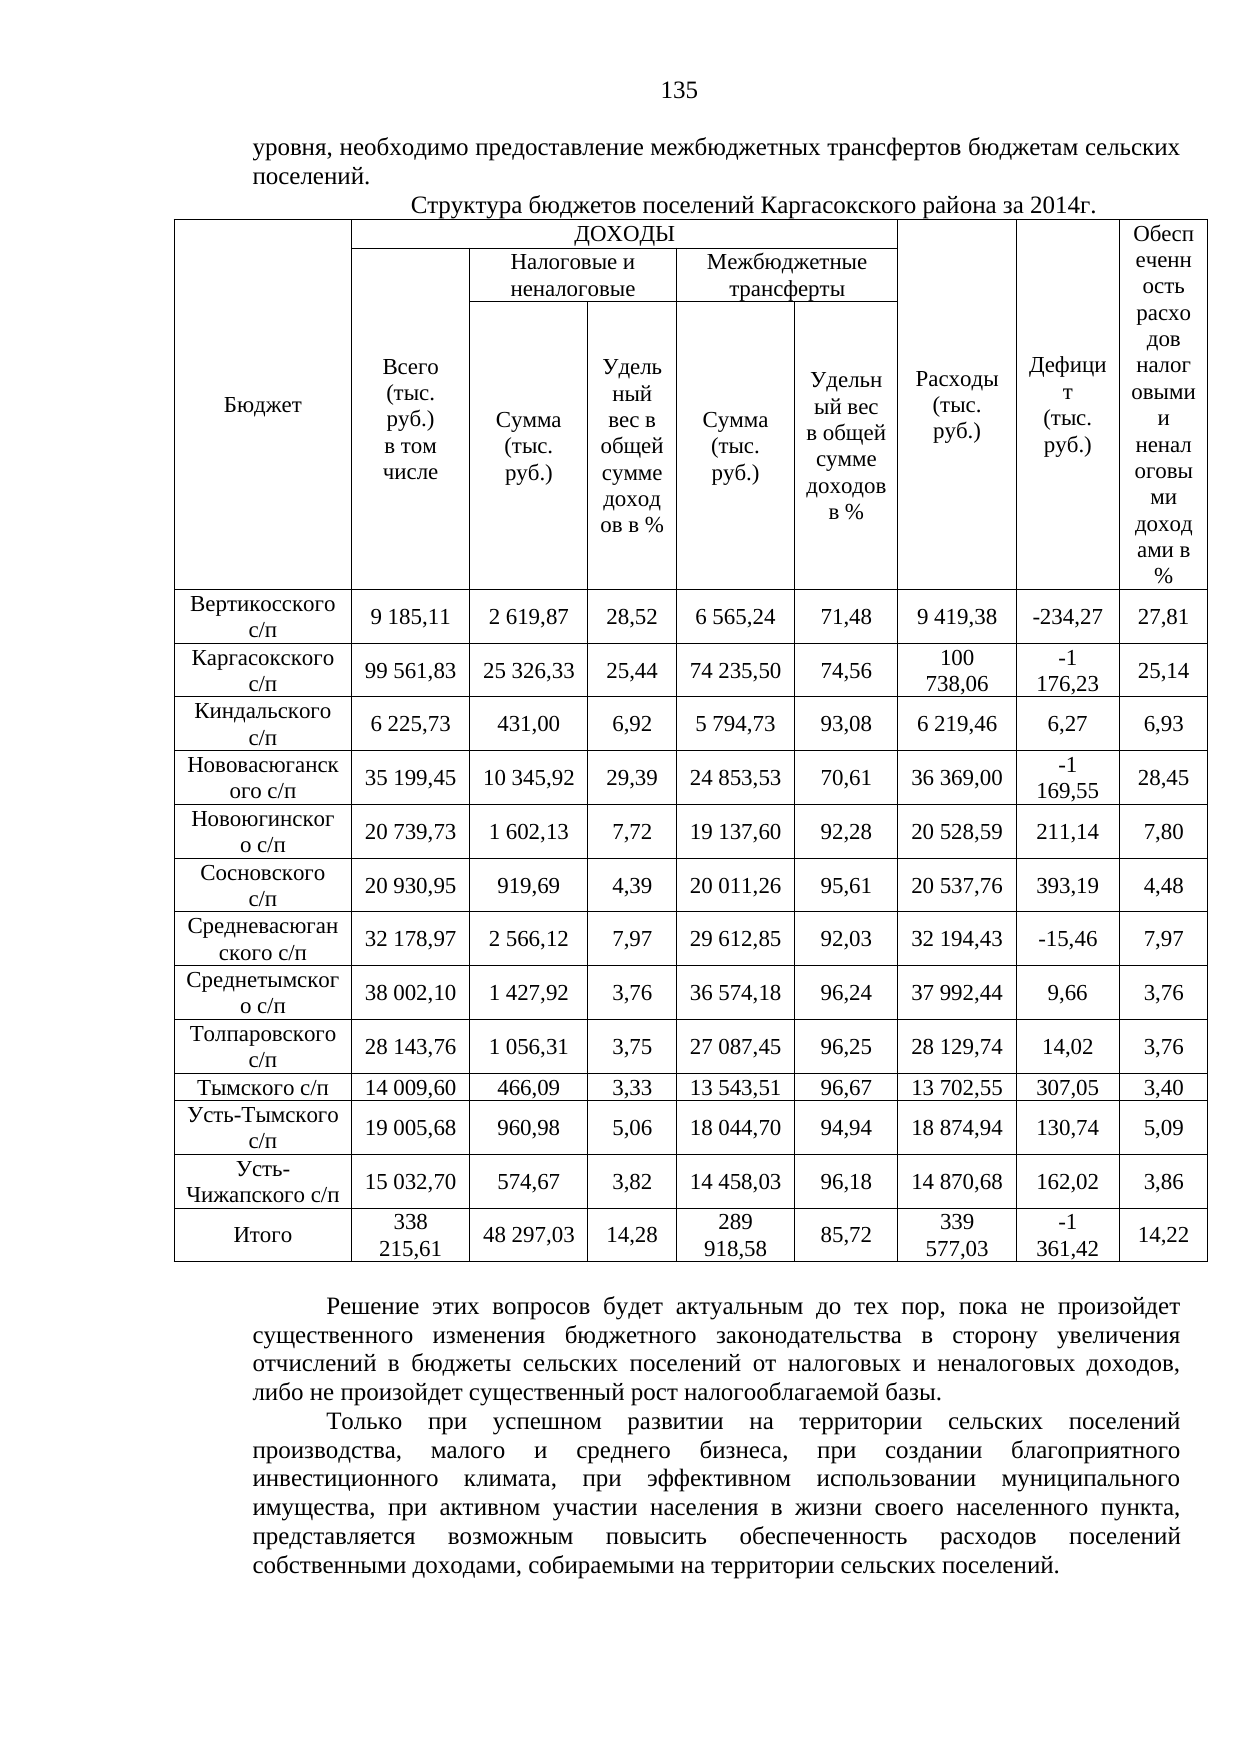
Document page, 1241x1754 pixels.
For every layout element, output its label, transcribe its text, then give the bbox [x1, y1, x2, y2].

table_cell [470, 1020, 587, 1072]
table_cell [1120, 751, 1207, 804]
text Решение этих вопросов будет актуальным до тех пор, пока не произойдет существенного изменения бюджетного законодательства в сторону увеличения отчислений в бюджеты сельских поселений от налоговых и неналоговых доходов, либо не произойдет существенный рост налогооблагаемой базы. [252, 1291, 1181, 1406]
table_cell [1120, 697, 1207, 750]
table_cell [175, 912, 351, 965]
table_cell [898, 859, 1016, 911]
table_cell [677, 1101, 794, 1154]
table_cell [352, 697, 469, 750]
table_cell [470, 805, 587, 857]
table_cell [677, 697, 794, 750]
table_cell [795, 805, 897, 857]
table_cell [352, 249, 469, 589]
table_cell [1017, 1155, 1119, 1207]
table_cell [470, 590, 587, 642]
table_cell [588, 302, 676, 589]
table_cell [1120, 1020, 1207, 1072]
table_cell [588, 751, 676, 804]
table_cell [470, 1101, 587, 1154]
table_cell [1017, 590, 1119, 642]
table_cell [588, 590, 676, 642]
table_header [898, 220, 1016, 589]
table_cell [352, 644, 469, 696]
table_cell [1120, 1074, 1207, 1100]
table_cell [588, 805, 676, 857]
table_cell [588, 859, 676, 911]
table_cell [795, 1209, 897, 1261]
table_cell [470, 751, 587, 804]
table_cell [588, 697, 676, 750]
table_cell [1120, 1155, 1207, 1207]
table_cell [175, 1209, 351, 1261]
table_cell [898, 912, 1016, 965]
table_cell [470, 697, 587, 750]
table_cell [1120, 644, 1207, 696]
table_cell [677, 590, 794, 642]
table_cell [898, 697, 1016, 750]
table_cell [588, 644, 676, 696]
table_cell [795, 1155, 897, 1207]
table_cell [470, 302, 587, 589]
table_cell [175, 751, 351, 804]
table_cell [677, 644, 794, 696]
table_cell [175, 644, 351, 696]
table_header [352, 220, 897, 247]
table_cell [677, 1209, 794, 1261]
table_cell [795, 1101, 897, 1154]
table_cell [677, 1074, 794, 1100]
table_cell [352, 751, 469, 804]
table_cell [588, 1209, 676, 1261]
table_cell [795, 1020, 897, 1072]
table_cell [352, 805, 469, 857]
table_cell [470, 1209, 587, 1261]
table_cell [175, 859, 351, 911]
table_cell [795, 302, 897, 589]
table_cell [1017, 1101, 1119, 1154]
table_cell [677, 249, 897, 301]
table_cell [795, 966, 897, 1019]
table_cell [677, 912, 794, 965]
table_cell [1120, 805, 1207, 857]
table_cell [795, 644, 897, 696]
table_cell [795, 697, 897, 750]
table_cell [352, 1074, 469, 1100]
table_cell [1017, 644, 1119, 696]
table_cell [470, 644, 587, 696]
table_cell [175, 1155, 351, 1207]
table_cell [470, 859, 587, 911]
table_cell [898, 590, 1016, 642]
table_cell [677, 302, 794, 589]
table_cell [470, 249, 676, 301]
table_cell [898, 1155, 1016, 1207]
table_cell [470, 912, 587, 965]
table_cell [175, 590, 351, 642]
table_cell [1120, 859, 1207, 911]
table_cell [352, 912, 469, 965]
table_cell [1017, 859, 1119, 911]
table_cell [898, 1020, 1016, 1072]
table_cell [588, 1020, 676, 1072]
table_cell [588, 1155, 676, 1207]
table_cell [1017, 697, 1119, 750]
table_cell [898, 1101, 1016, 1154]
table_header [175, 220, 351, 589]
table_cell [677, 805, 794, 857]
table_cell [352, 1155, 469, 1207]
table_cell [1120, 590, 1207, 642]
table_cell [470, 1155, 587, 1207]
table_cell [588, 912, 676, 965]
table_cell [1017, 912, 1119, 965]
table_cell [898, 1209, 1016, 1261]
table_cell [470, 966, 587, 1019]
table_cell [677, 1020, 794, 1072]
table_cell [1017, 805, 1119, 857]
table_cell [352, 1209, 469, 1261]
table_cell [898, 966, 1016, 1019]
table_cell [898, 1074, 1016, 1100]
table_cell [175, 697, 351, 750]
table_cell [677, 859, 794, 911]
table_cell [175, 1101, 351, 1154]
text Только при успешном развитии на территории сельских поселений производства, малого и среднего бизнеса, при создании благоприятного инвестиционного климата, при эффективном использовании муниципального имущества, при активном участии населения в жизни своего населенного пункта, представляется возможным повысить обеспеченность расходов поселений собственными доходами, собираемыми на территории сельских поселений. [252, 1406, 1181, 1578]
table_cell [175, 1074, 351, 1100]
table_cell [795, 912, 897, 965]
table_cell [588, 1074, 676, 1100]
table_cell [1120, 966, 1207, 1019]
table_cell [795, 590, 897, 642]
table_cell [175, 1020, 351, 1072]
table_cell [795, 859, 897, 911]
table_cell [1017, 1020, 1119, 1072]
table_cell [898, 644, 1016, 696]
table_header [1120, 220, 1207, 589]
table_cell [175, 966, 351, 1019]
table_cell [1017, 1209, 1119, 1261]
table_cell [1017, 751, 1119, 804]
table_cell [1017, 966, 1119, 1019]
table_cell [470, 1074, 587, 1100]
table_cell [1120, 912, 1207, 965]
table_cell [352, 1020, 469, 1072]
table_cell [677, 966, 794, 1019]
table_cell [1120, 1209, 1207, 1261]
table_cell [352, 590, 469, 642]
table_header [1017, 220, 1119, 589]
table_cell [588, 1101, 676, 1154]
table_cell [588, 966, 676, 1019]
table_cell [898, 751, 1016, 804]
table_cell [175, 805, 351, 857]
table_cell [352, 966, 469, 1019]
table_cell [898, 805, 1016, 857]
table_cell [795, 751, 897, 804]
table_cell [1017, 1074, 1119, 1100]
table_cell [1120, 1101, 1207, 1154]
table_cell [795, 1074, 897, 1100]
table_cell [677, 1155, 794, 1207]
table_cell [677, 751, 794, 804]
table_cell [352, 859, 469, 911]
text Структура бюджетов поселений Каргасокского района за 2014г. [252, 190, 1181, 219]
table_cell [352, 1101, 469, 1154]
